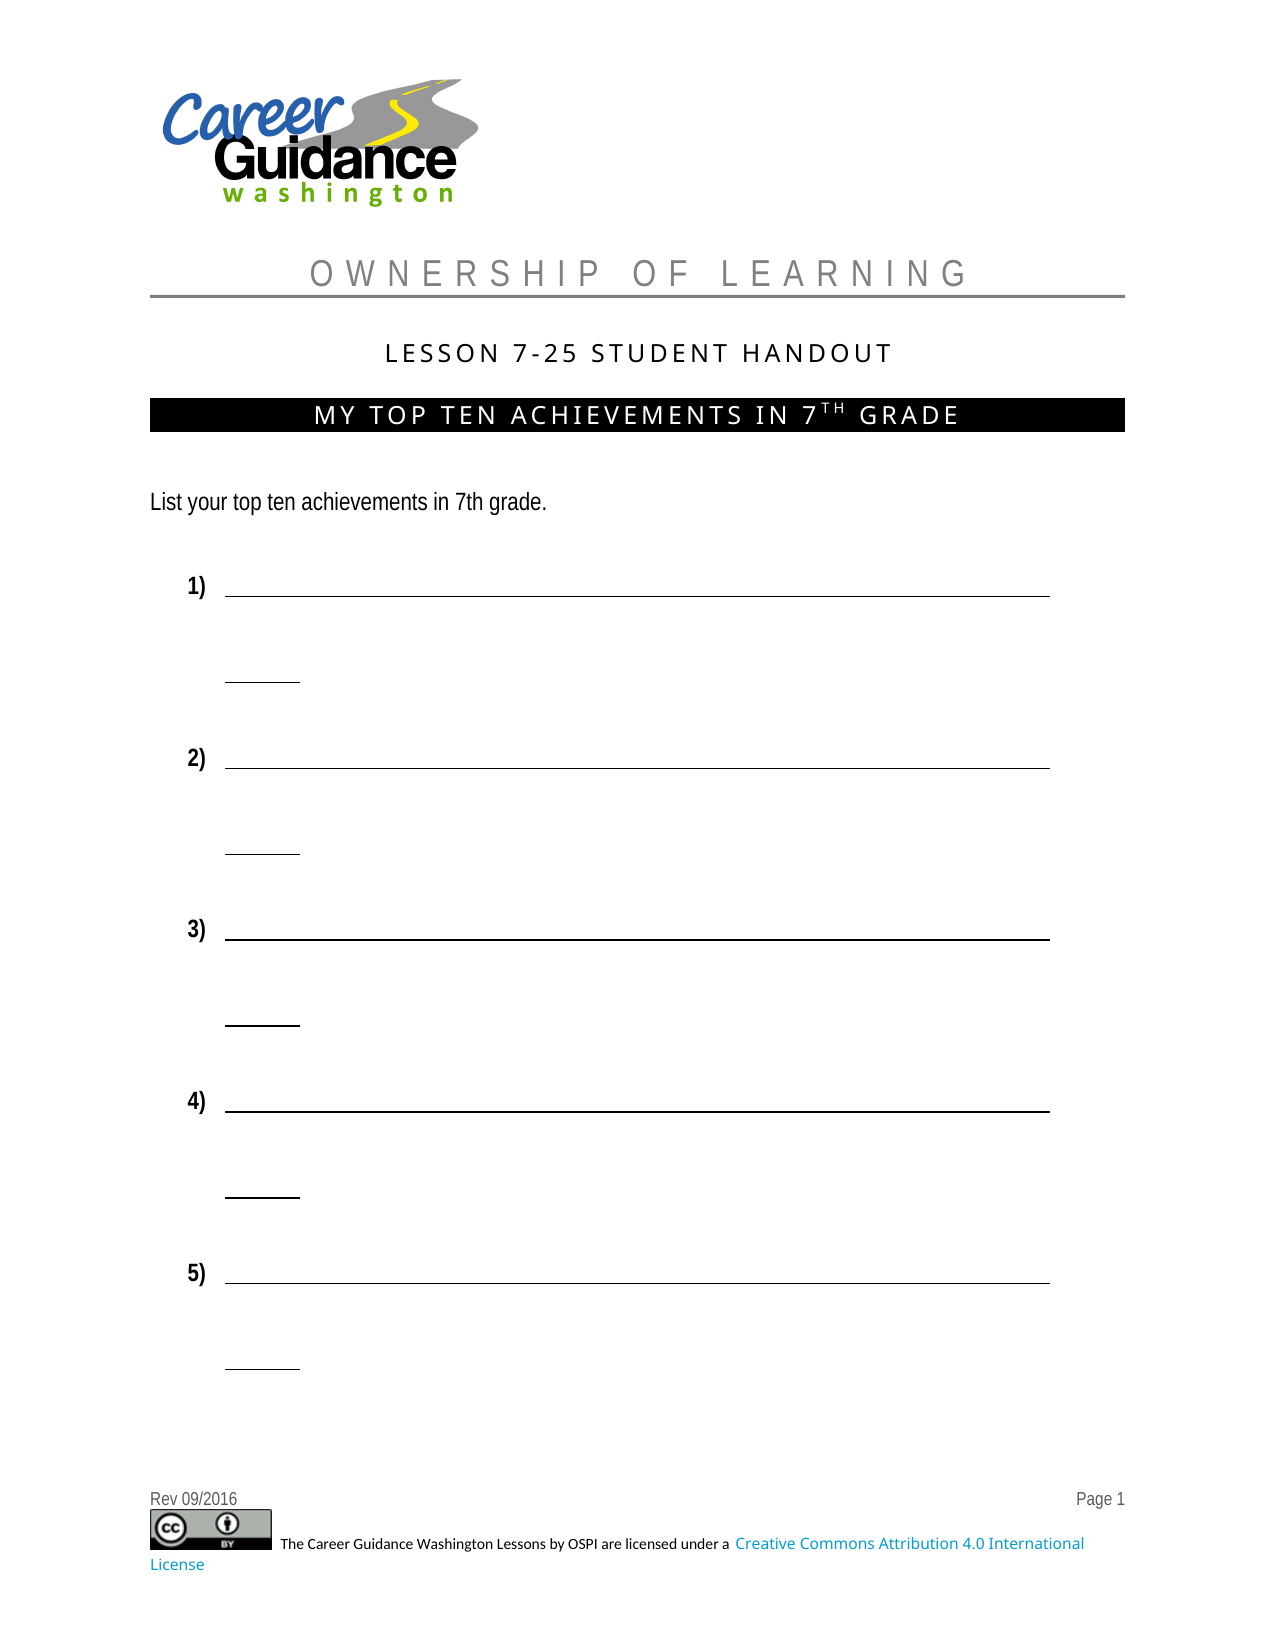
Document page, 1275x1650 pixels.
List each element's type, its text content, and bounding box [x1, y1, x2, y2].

text List your top ten achievements in 7th grade. [150, 487, 1125, 516]
picture [150, 1509, 272, 1550]
text MY TOP TEN ACHIEVEMENTS IN 7TH GRADE [150, 398, 1125, 432]
text LESSON 7-25 STUDENT HANDOUT [150, 335, 1125, 369]
picture [888, 1539, 893, 1549]
picture [929, 1539, 934, 1549]
text OWNERSHIP OF LEARNING [150, 252, 1125, 294]
picture [150, 75, 494, 209]
picture [858, 1540, 863, 1549]
